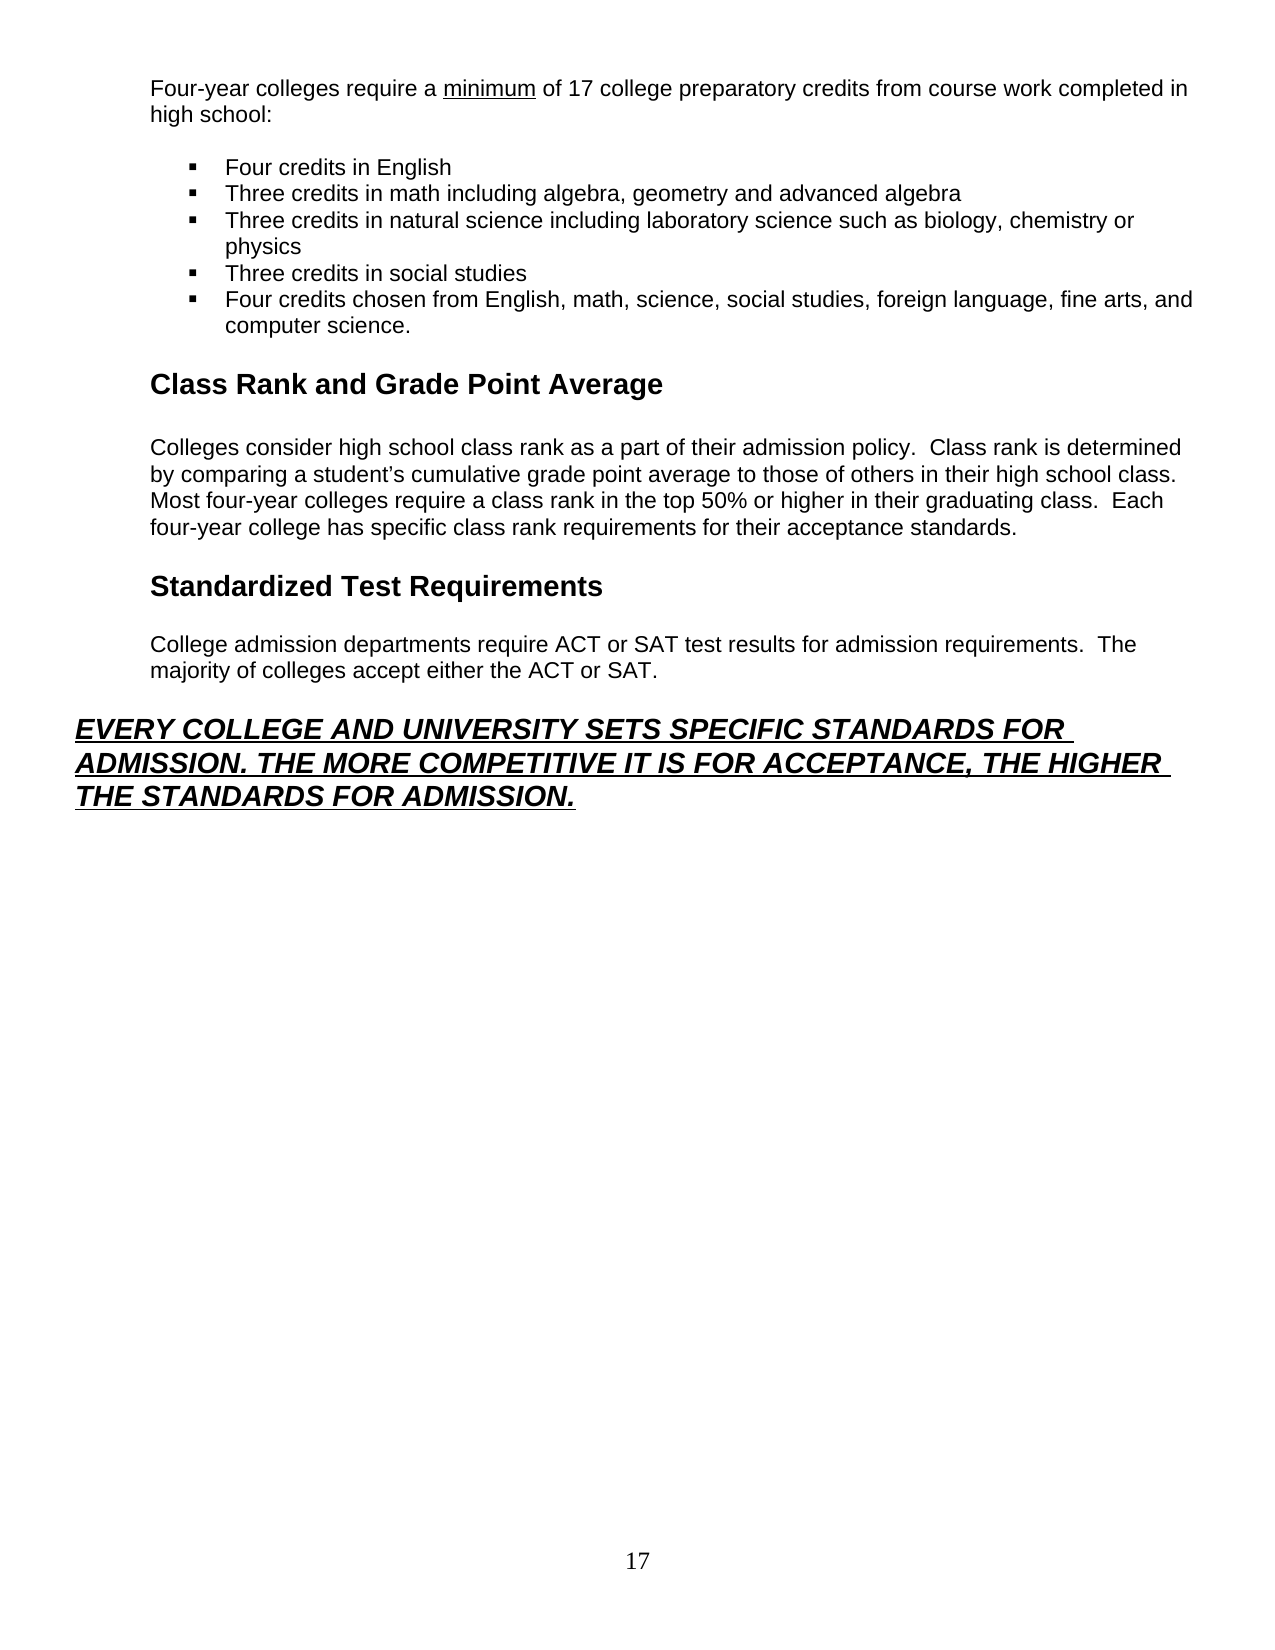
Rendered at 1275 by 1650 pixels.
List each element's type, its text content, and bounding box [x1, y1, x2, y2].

list Four credits in English [187, 154, 1200, 180]
text Class Rank and Grade Point Average [75, 367, 1200, 401]
text College admission departments require ACT or SAT test results for admission requirements. The majority of colleges accept either the ACT or SAT. [150, 631, 1200, 683]
text Colleges consider high school class rank as a part of their admission policy. Class rank is determined by comparing a student’s cumulative grade point average to those of others in their high school class. Most four-year colleges require a class rank in the top 50% or higher in their graduating class. Each four-year college has specific class rank requirements for their acceptance standards. [150, 434, 1200, 540]
text Four-year colleges require a minimum of 17 college preparatory credits from course work completed in high school: [150, 75, 1200, 128]
text Standardized Test Requirements [75, 568, 1200, 602]
list Four credits chosen from English, math, science, social studies, foreign language, fine arts, and computer science. [187, 286, 1200, 338]
list Three credits in natural science including laboratory science such as biology, chemistry or physics [187, 207, 1200, 259]
list Three credits in math including algebra, geometry and advanced algebra [187, 180, 1200, 207]
list Three credits in social studies [187, 259, 1200, 286]
text EVERY COLLEGE AND UNIVERSITY SETS SPECIFIC STANDARDS FOR ADMISSION. THE MORE COMPETITIVE IT IS FOR ACCEPTANCE, THE HIGHER THE STANDARDS FOR ADMISSION.Admission Tests [75, 712, 1200, 813]
